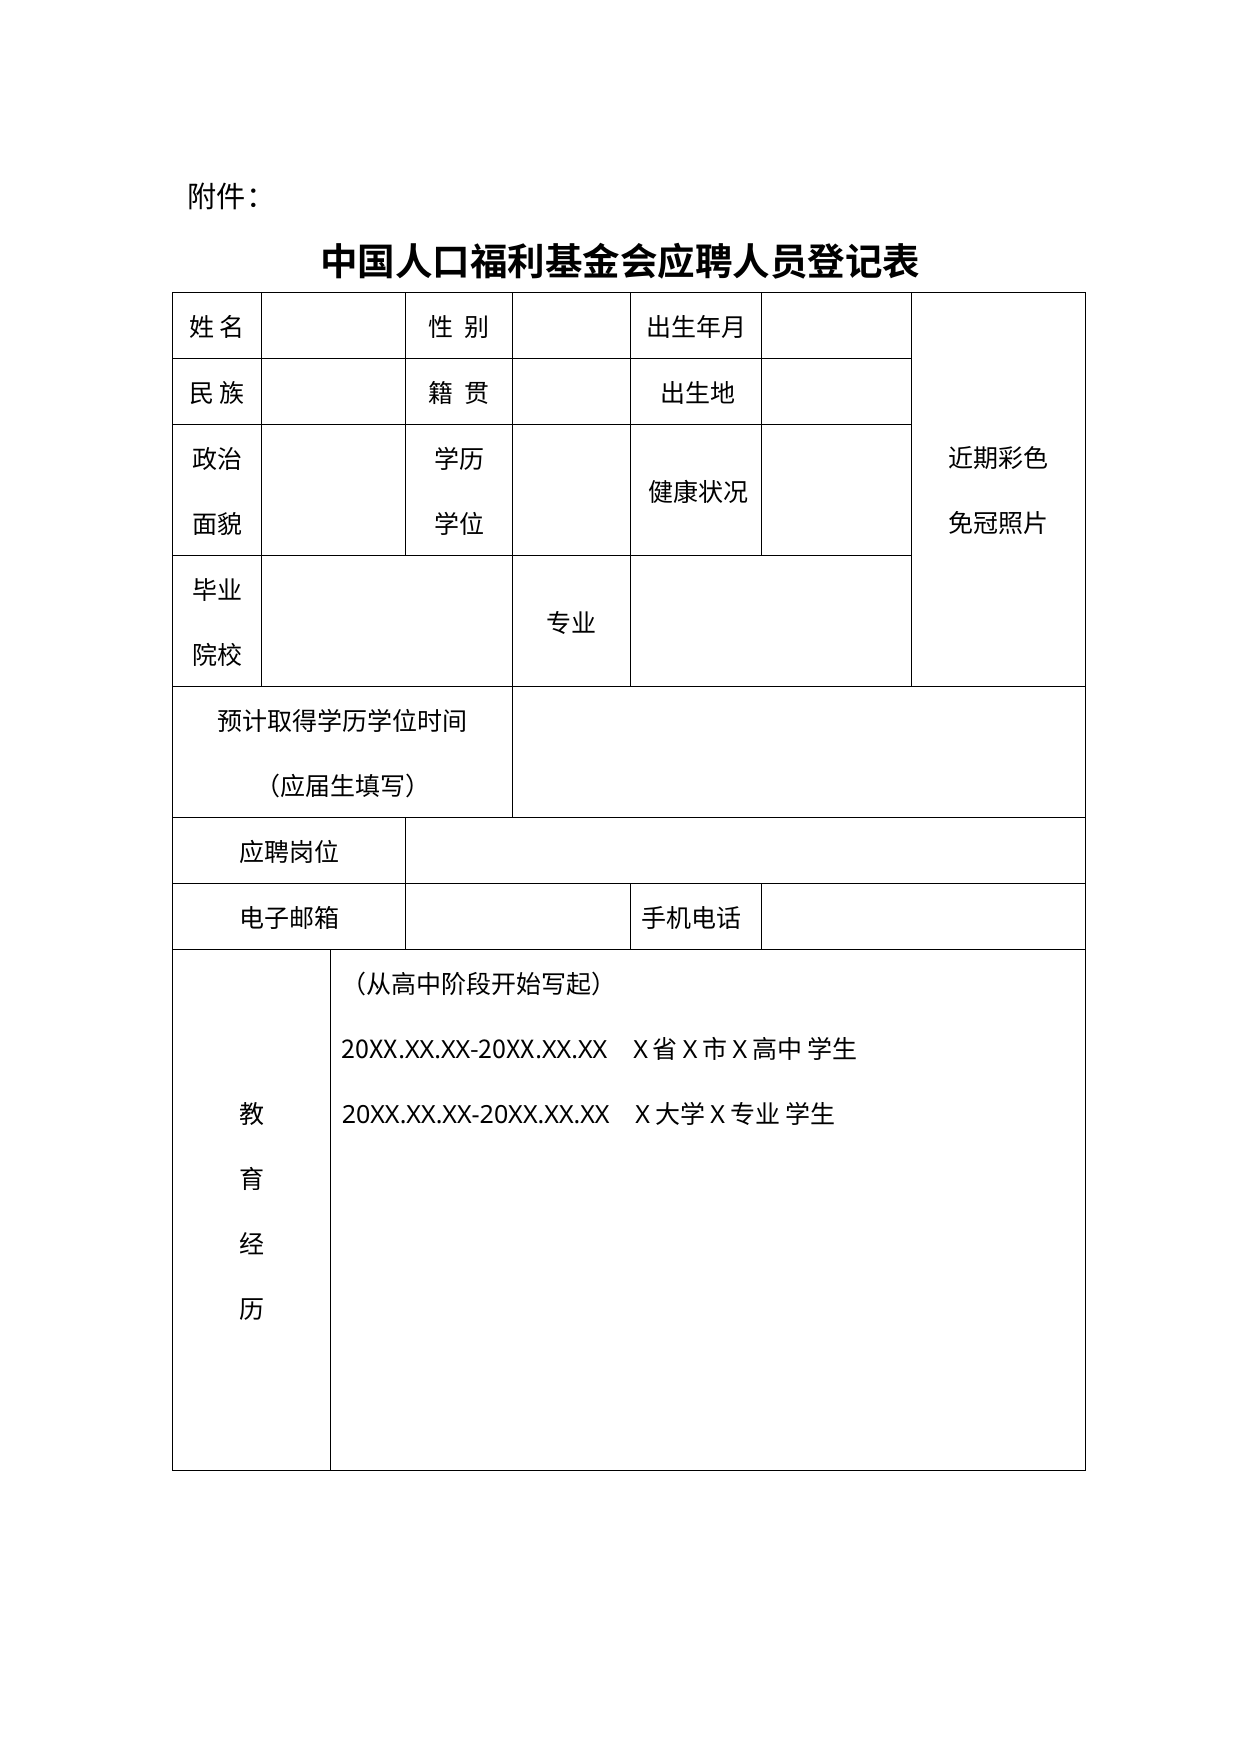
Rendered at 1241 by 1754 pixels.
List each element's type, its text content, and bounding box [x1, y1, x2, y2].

table_cell 手机电话 [631, 884, 761, 949]
table_cell [631, 556, 911, 686]
table_header 性 别 [406, 293, 512, 358]
table_cell [762, 359, 911, 424]
table_cell [513, 359, 630, 424]
table_cell 电子邮箱 [173, 884, 405, 949]
table_cell [513, 425, 630, 555]
table_cell 毕业 院校 [173, 556, 261, 686]
table_cell （从高中阶段开始写起） 20XX.XX.XX-20XX.XX.XX X省X市X高中 学生 20XX.XX.XX-20XX.XX.XX X大学X专业 学生 [331, 950, 1085, 1470]
table_cell 教 育 经 历 [173, 950, 330, 1470]
text 中国人口福利基金会应聘人员登记表 [187, 227, 1053, 292]
table_cell [406, 884, 630, 949]
table_cell [762, 425, 911, 555]
table_cell 学历 学位 [406, 425, 512, 555]
table_cell [762, 884, 1085, 949]
table_header [762, 293, 911, 358]
table_cell 预计取得学历学位时间 （应届生填写） [173, 687, 512, 817]
table_header 姓 名 [173, 293, 261, 358]
table_cell 专业 [513, 556, 630, 686]
table_header 出生年月 [631, 293, 761, 358]
table_cell 健康状况 [631, 425, 761, 555]
table_cell [513, 687, 1085, 817]
table_cell 籍 贯 [406, 359, 512, 424]
table_cell [406, 818, 1085, 883]
table_cell 应聘岗位 [173, 818, 405, 883]
table_cell 政治 面貌 [173, 425, 261, 555]
table_header [513, 293, 630, 358]
table_header 近期彩色 免冠照片 [912, 293, 1085, 686]
text 附件： [187, 162, 1053, 227]
table_cell 出生地 [631, 359, 761, 424]
table_cell [262, 359, 405, 424]
table_header [262, 293, 405, 358]
table_cell 民 族 [173, 359, 261, 424]
table_cell [262, 556, 512, 686]
table_cell [262, 425, 405, 555]
